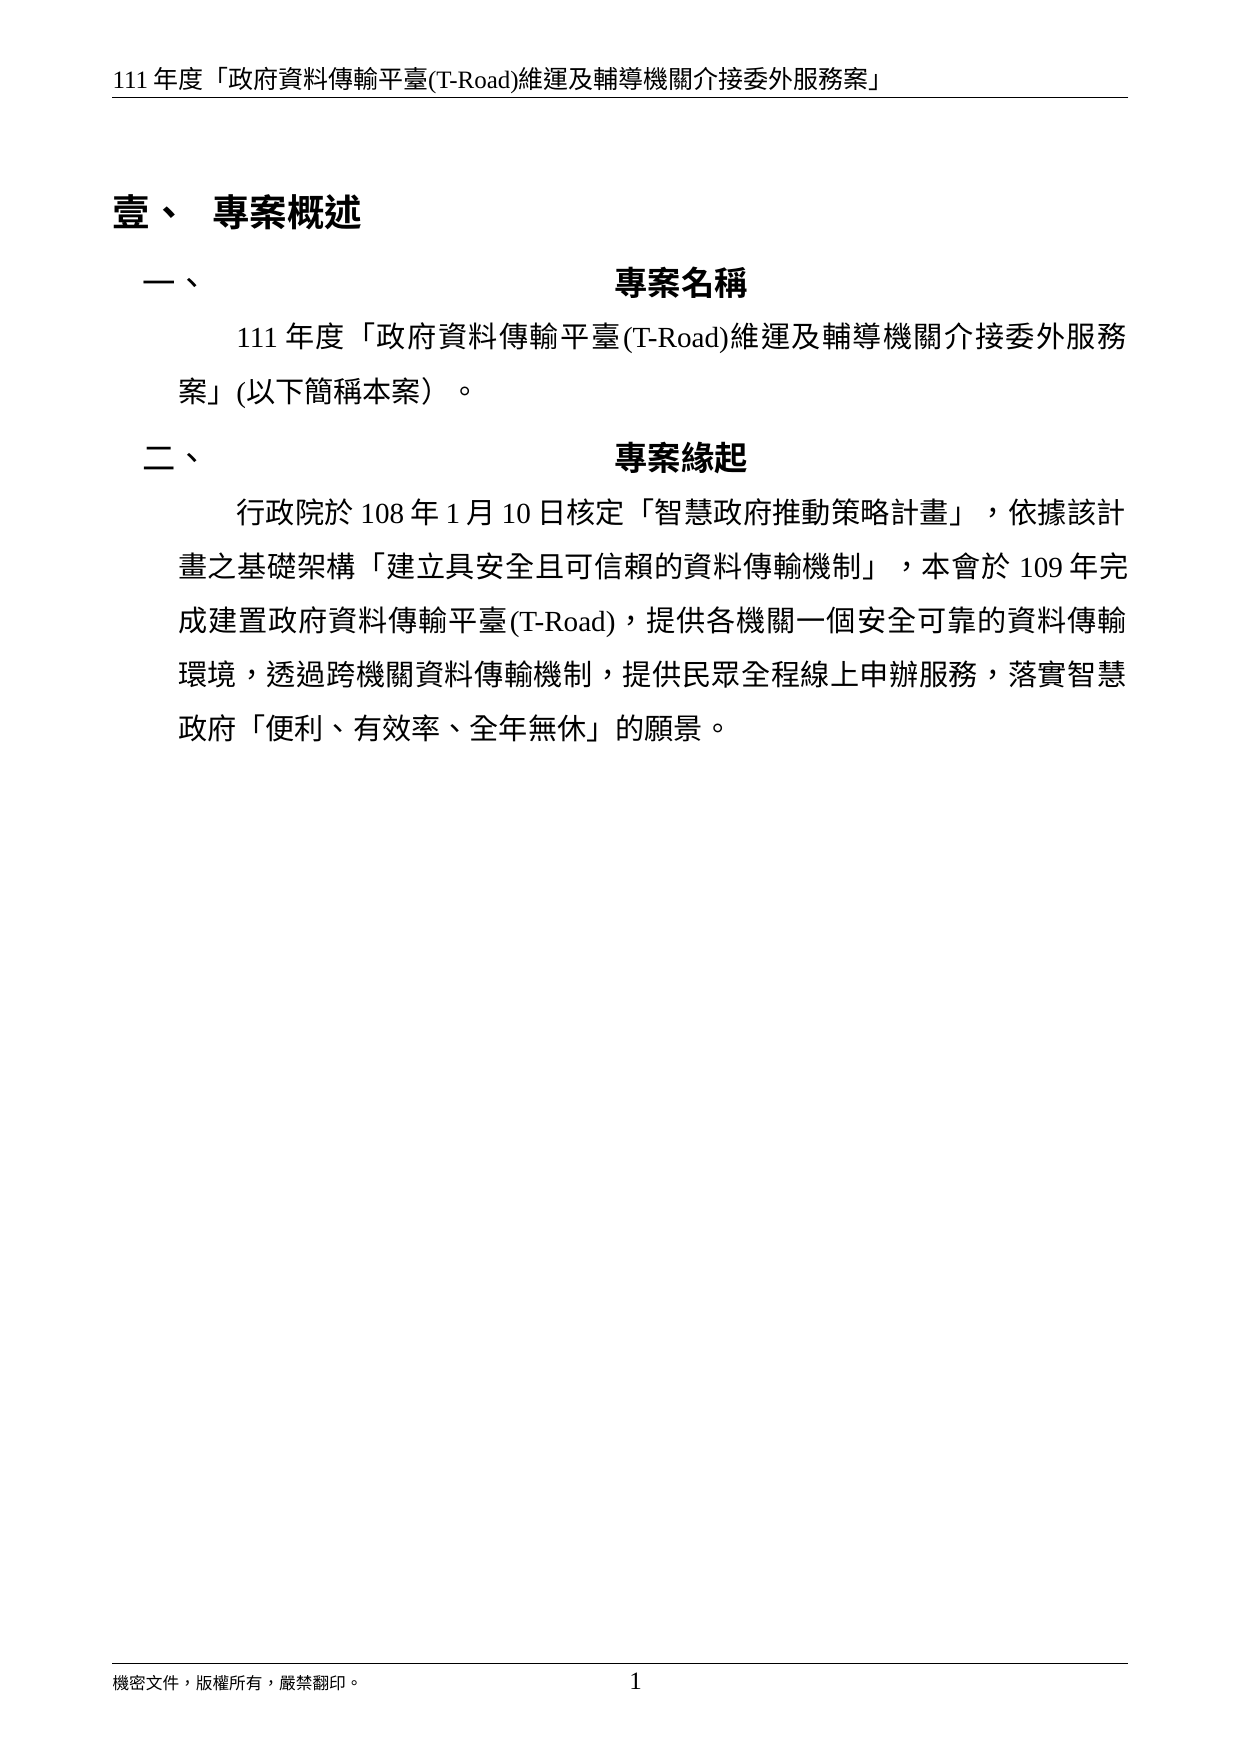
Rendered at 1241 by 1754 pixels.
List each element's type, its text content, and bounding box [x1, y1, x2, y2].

subtitle 專案概述 [112, 183, 1128, 237]
text 行政院於108年1月10日核定「智慧政府推動策略計畫」，依據該計畫之基礎架構「建立具安全且可信賴的資料傳輸機制」，本會於109年完成建置政府資料傳輸平臺(T-Road)，提供各機關一個安全可靠的資料傳輸環境，透過跨機關資料傳輸機制，提供民眾全程線上申辦服務，落實智慧政府「便利、有效率、全年無休」的願景。 [178, 480, 1128, 751]
subtitle 專案緣起 [142, 432, 1128, 480]
text 111年度「政府資料傳輸平臺(T-Road)維運及輔導機關介接委外服務案」(以下簡稱本案）。 [178, 304, 1128, 413]
subtitle 專案名稱 [142, 256, 1128, 304]
